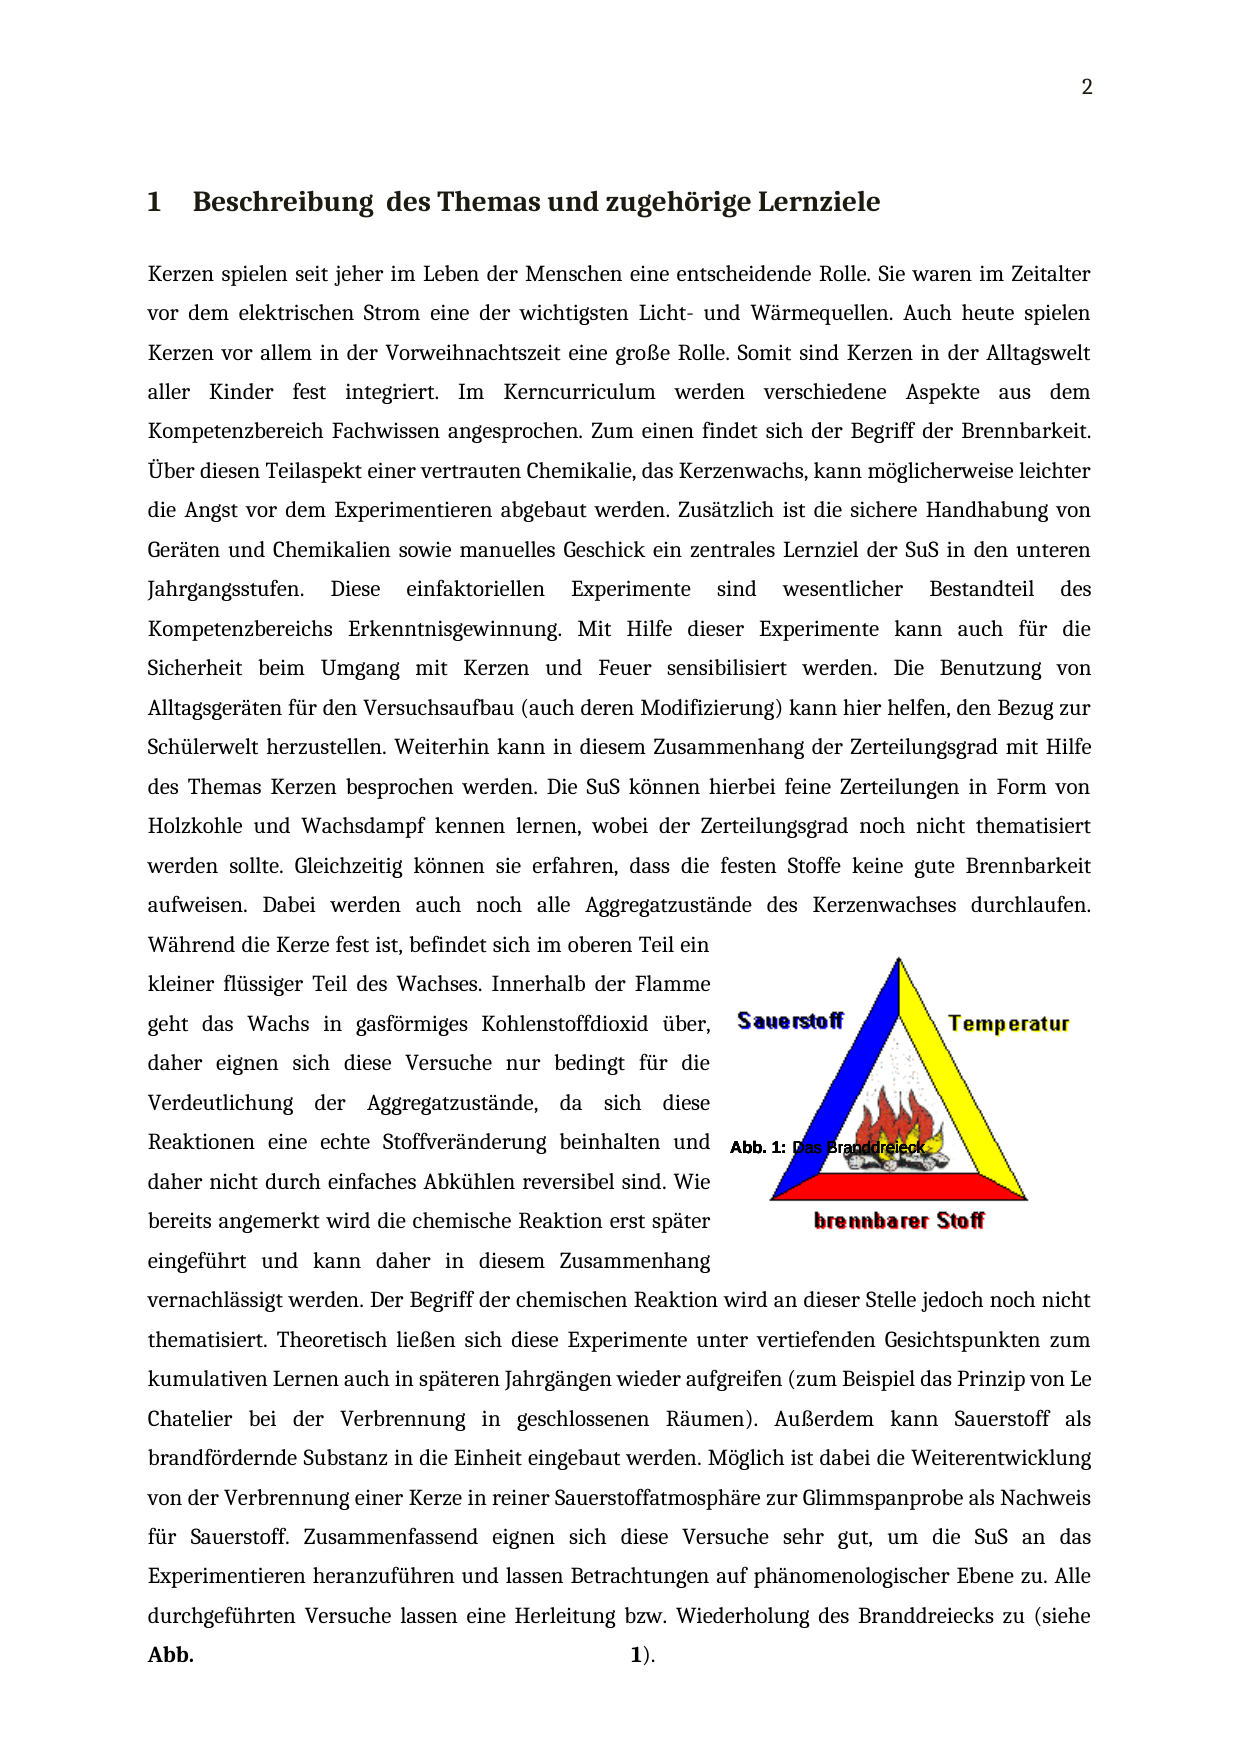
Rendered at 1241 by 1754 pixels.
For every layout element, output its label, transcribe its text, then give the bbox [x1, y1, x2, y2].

picture [729, 948, 1074, 1237]
subtitle Beschreibung des Themas und zugehörige Lernziele [148, 185, 1093, 219]
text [148, 260, 1093, 1668]
